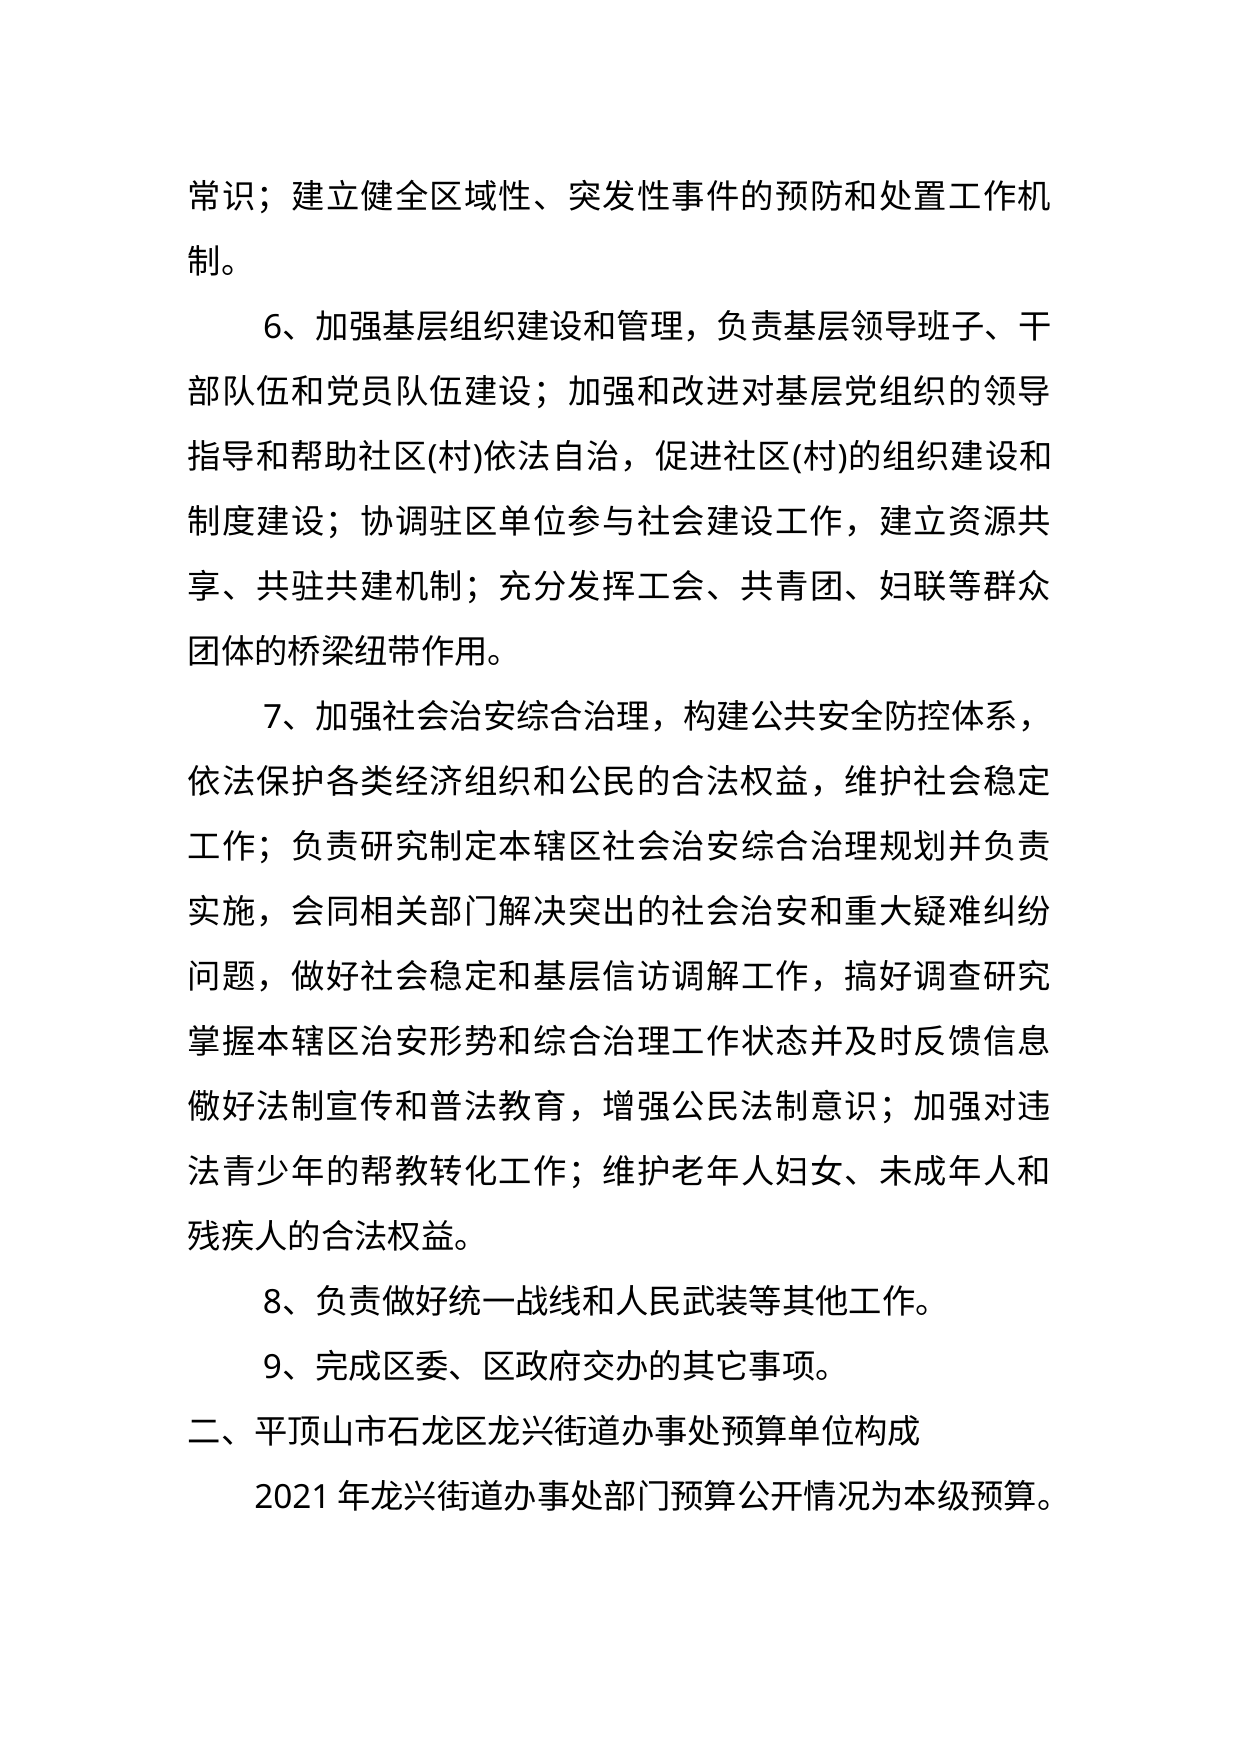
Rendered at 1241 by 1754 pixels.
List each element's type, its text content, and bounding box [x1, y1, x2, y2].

text 二、平顶山市石龙区龙兴街道办事处预算单位构成 [187, 1397, 1053, 1462]
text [187, 162, 1053, 292]
text 9、完成区委、区政府交办的其它事项。 [187, 1332, 1053, 1397]
text 7、加强社会治安综合治理，构建公共安全防控体系，依法保护各类经济组织和公民的合法权益，维护社会稳定工作；负责研究制定本辖区社会治安综合治理规划并负责实施，会同相关部门解决突出的社会治安和重大疑难纠纷问题，做好社会稳定和基层信访调解工作，搞好调查研究，掌握本辖区治安形势和综合治理工作状态并及时反馈信息；儆好法制宣传和普法教育，增强公民法制意识；加强对违法青少年的帮教转化工作；维护老年人妇女、未成年人和残疾人的合法权益。 [187, 682, 1053, 1267]
text 2021年龙兴街道办事处部门预算公开情况为本级预算。 [187, 1462, 1053, 1527]
text 8、负责做好统一战线和人民武装等其他工作。 [187, 1267, 1053, 1332]
text 6、加强基层组织建设和管理，负责基层领导班子、干部队伍和党员队伍建设；加强和改进对基层党组织的领导，指导和帮助社区(村)依法自治，促进社区(村)的组织建设和制度建设；协调驻区单位参与社会建设工作，建立资源共享、共驻共建机制；充分发挥工会、共青团、妇联等群众团体的桥梁纽带作用。 [187, 292, 1053, 682]
